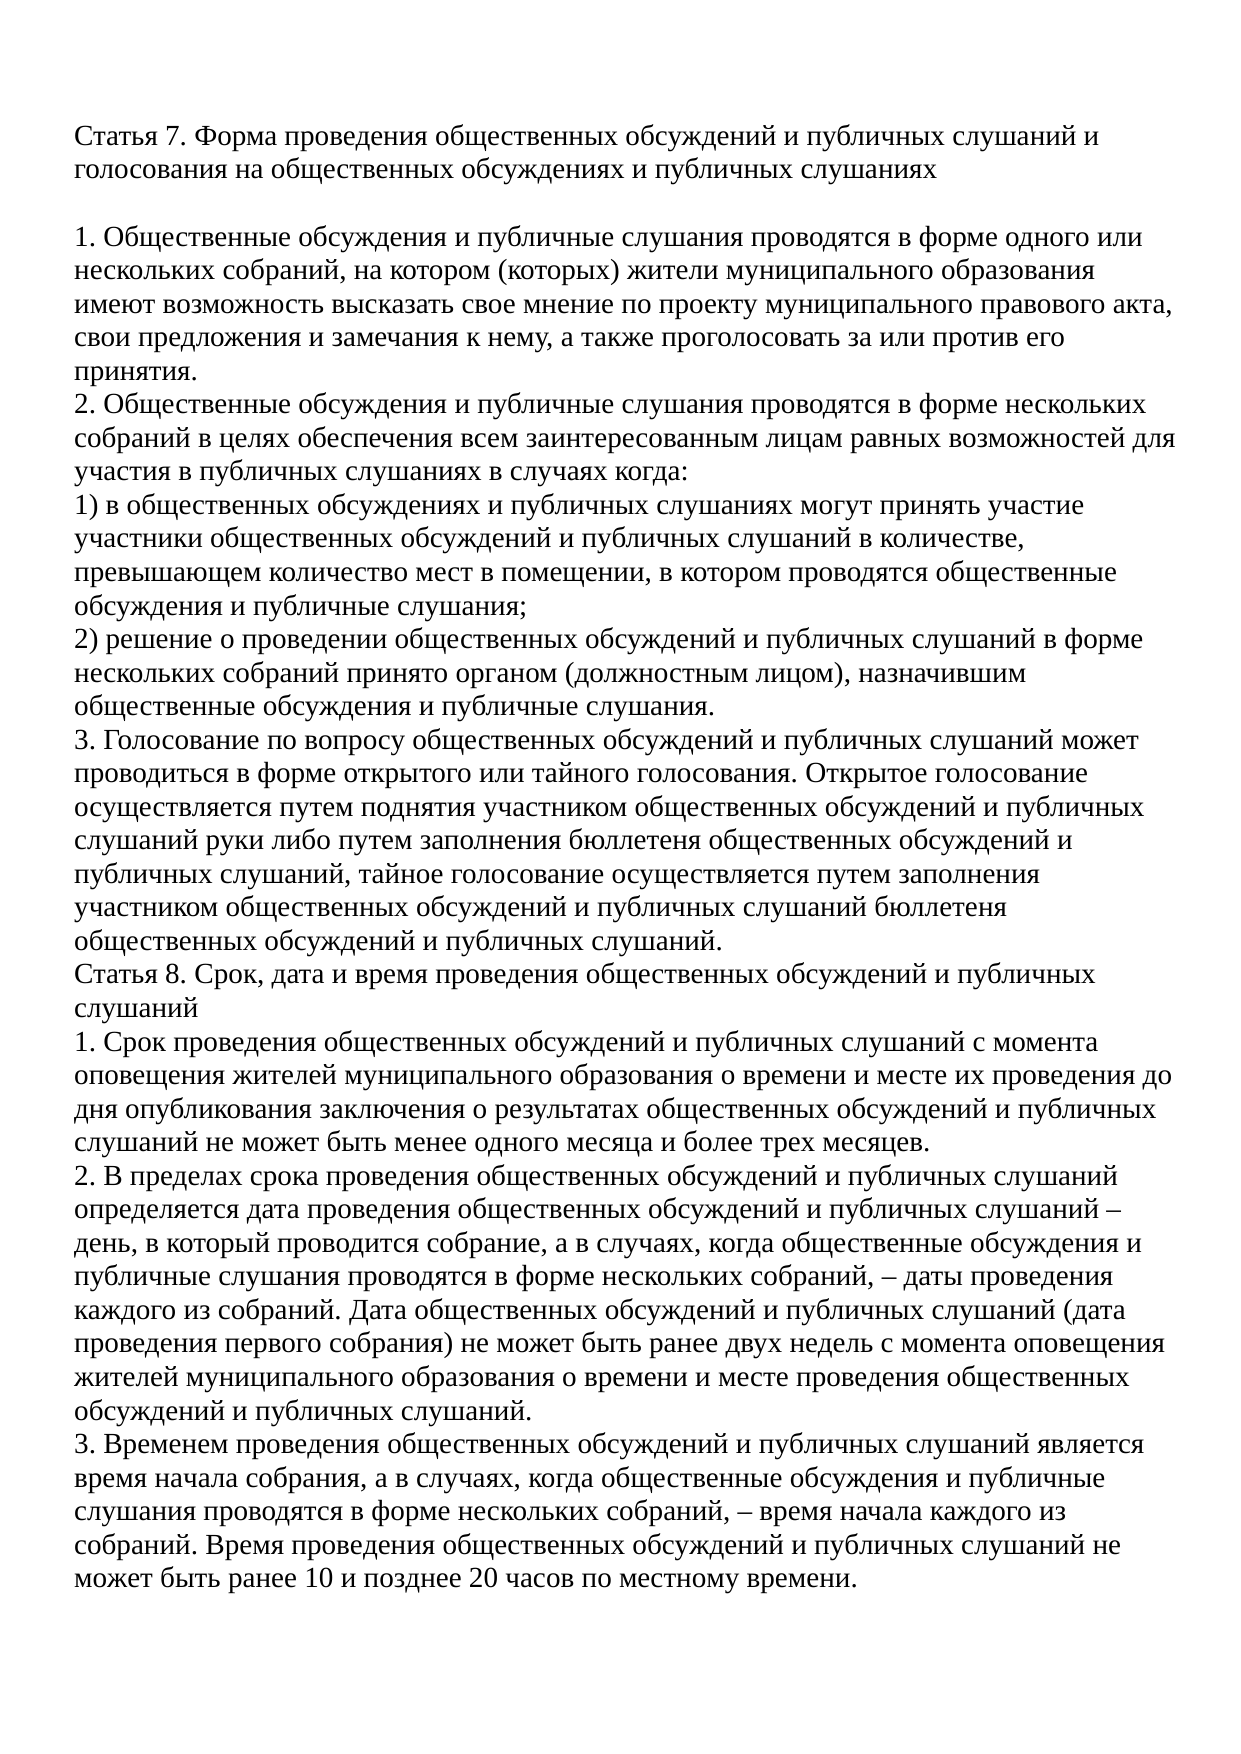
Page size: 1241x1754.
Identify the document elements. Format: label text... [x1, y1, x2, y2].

text 2. Общественные обсуждения и публичные слушания проводятся в форме нескольких собраний в целях обеспечения всем заинтересованным лицам равных возможностей для участия в публичных слушаниях в случаях когда: [74, 386, 1181, 487]
text 1. Общественные обсуждения и публичные слушания проводятся в форме одного или нескольких собраний, на котором (которых) жители муниципального образования имеют возможность высказать свое мнение по проекту муниципального правового акта, свои предложения и замечания к нему, а также проголосовать за или против его принятия. [74, 219, 1181, 386]
text Статья 8. Срок, дата и время проведения общественных обсуждений и публичных слушаний [74, 957, 1181, 1024]
text 2. В пределах срока проведения общественных обсуждений и публичных слушаний определяется дата проведения общественных обсуждений и публичных слушаний – день, в который проводится собрание, а в случаях, когда общественные обсуждения и публичные слушания проводятся в форме нескольких собраний, – даты проведения каждого из собраний. Дата общественных обсуждений и публичных слушаний (дата проведения первого собрания) не может быть ранее двух недель с момента оповещения жителей муниципального образования о времени и месте проведения общественных обсуждений и публичных слушаний. [74, 1158, 1181, 1426]
text 1. Срок проведения общественных обсуждений и публичных слушаний с момента оповещения жителей муниципального образования о времени и месте их проведения до дня опубликования заключения о результатах общественных обсуждений и публичных слушаний не может быть менее одного месяца и более трех месяцев. [74, 1024, 1181, 1158]
text 3. Голосование по вопросу общественных обсуждений и публичных слушаний может проводиться в форме открытого или тайного голосования. Открытое голосование осуществляется путем поднятия участником общественных обсуждений и публичных слушаний руки либо путем заполнения бюллетеня общественных обсуждений и публичных слушаний, тайное голосование осуществляется путем заполнения участником общественных обсуждений и публичных слушаний бюллетеня общественных обсуждений и публичных слушаний. [74, 722, 1181, 957]
text 2) решение о проведении общественных обсуждений и публичных слушаний в форме нескольких собраний принято органом (должностным лицом), назначившим общественные обсуждения и публичные слушания. [74, 621, 1181, 722]
text 1) в общественных обсуждениях и публичных слушаниях могут принять участие участники общественных обсуждений и публичных слушаний в количестве, превышающем количество мест в помещении, в котором проводятся общественные обсуждения и публичные слушания; [74, 487, 1181, 621]
text 3. Временем проведения общественных обсуждений и публичных слушаний является время начала собрания, а в случаях, когда общественные обсуждения и публичные слушания проводятся в форме нескольких собраний, – время начала каждого из собраний. Время проведения общественных обсуждений и публичных слушаний не может быть ранее 10 и позднее 20 часов по местному времени. [74, 1426, 1181, 1594]
text Статья 7. Форма проведения общественных обсуждений и публичных слушаний и голосования на общественных обсуждениях и публичных слушаниях [74, 118, 1181, 185]
